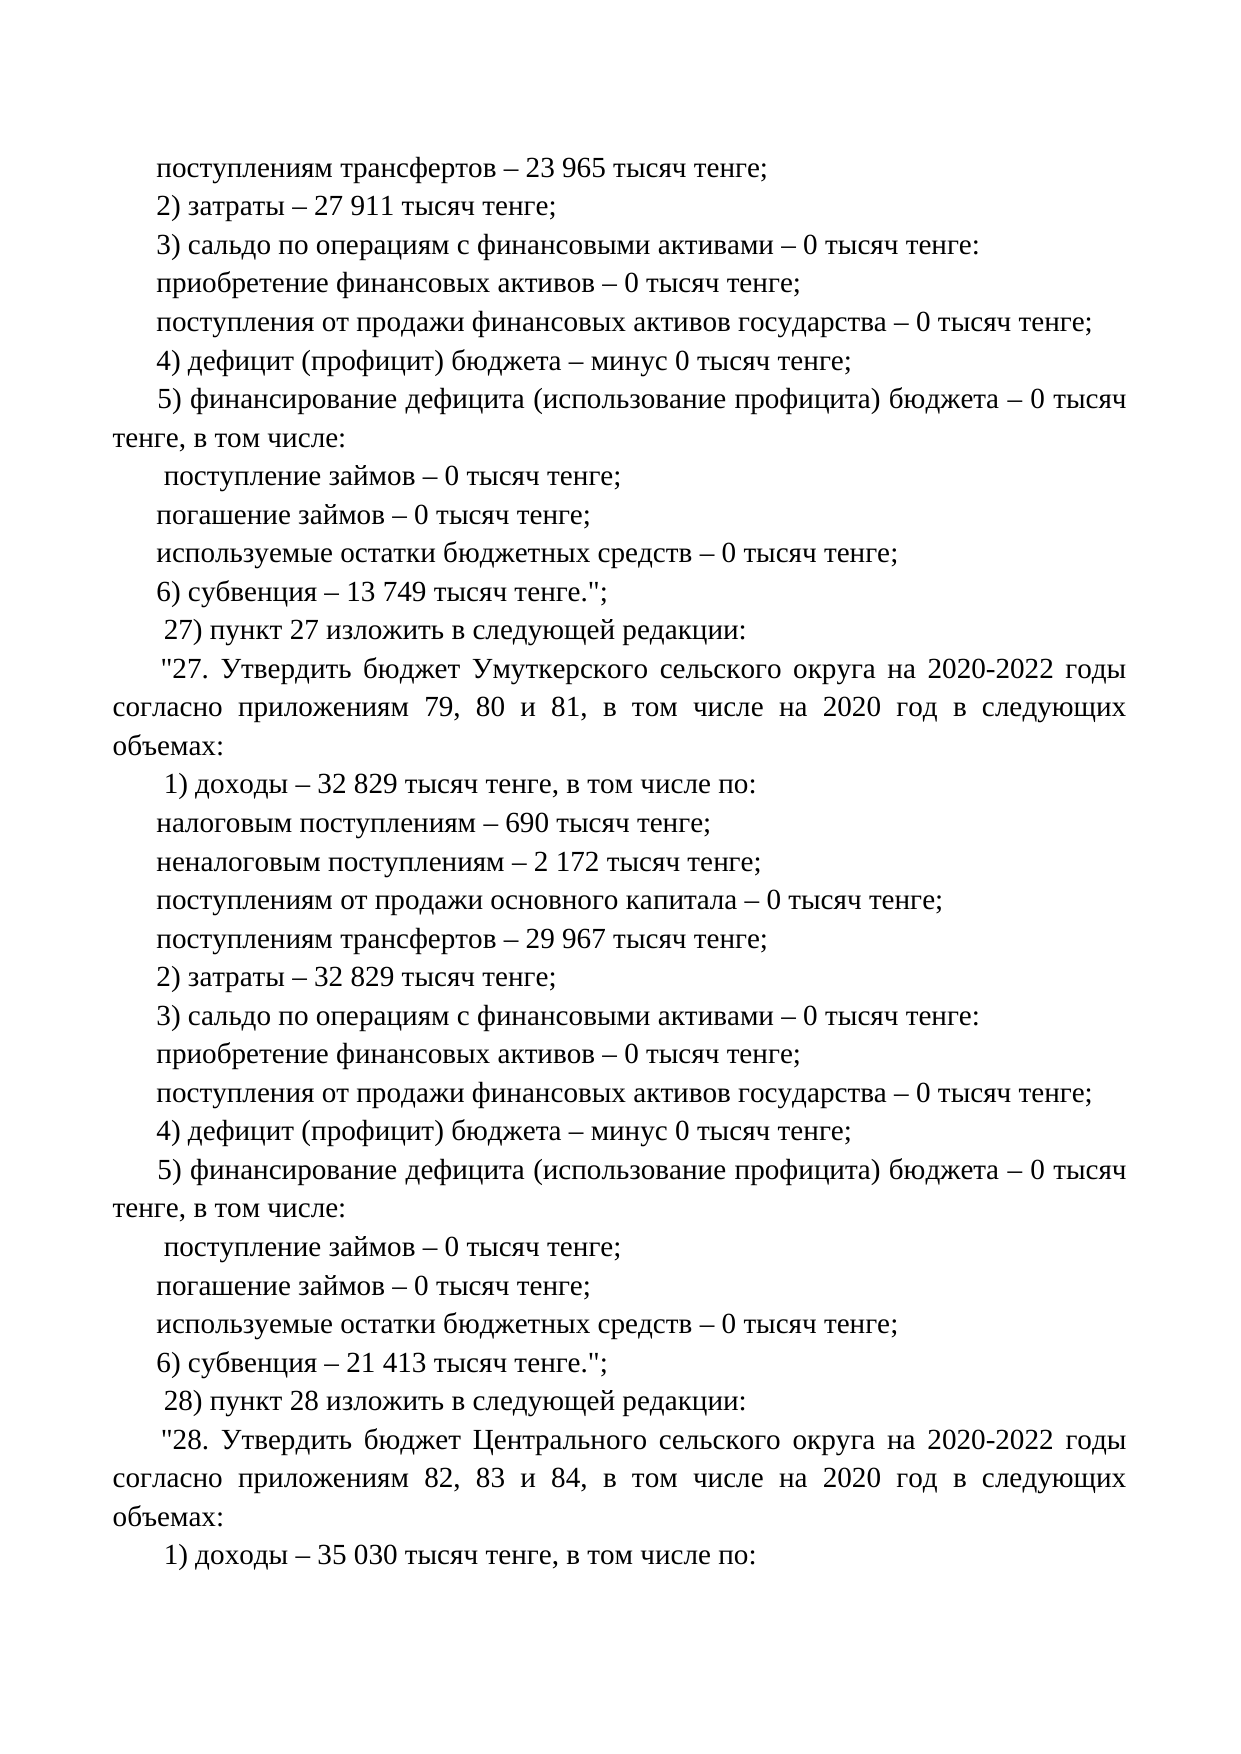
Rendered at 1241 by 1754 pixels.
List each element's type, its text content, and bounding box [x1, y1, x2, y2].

text 4) дефицит (профицит) бюджета – минус 0 тысяч тенге; [112, 343, 1128, 376]
text поступление займов – 0 тысяч тенге; [112, 1229, 1128, 1263]
text 1) доходы – 32 829 тысяч тенге, в том числе по: [112, 767, 1128, 800]
text погашение займов – 0 тысяч тенге; [112, 497, 1128, 530]
text 6) субвенция – 21 413 тысяч тенге."; [112, 1345, 1128, 1378]
text 3) сальдо по операциям с финансовыми активами – 0 тысяч тенге: [112, 998, 1128, 1031]
text налоговым поступлениям – 690 тысяч тенге; [112, 805, 1128, 839]
text 2) затраты – 32 829 тысяч тенге; [112, 959, 1128, 993]
text 6) субвенция – 13 749 тысяч тенге."; [112, 574, 1128, 607]
text поступления от продажи финансовых активов государства – 0 тысяч тенге; [112, 1075, 1128, 1108]
text 1) доходы – 35 030 тысяч тенге, в том числе по: [112, 1537, 1128, 1571]
text поступление займов – 0 тысяч тенге; [112, 458, 1128, 492]
text поступления от продажи финансовых активов государства – 0 тысяч тенге; [112, 304, 1128, 338]
text 4) дефицит (профицит) бюджета – минус 0 тысяч тенге; [112, 1113, 1128, 1147]
text погашение займов – 0 тысяч тенге; [112, 1268, 1128, 1301]
text поступлениям от продажи основного капитала – 0 тысяч тенге; [112, 882, 1128, 916]
text поступлениям трансфертов – 29 967 тысяч тенге; [112, 921, 1128, 954]
text 2) затраты – 27 911 тысяч тенге; [112, 188, 1128, 222]
text приобретение финансовых активов – 0 тысяч тенге; [112, 1036, 1128, 1070]
text неналоговым поступлениям – 2 172 тысяч тенге; [112, 844, 1128, 877]
text используемые остатки бюджетных средств – 0 тысяч тенге; [112, 1306, 1128, 1340]
text 3) сальдо по операциям с финансовыми активами – 0 тысяч тенге: [112, 227, 1128, 261]
text используемые остатки бюджетных средств – 0 тысяч тенге; [112, 535, 1128, 569]
text "28. Утвердить бюджет Центрального сельского округа на 2020-2022 годы согласно приложениям 82, 83 и 84, в том числе на 2020 год в следующих объемах: [112, 1422, 1128, 1532]
text 5) финансирование дефицита (использование профицита) бюджета – 0 тысяч тенге, в том числе: [112, 381, 1128, 453]
text 28) пункт 28 изложить в следующей редакции: [112, 1383, 1128, 1417]
text приобретение финансовых активов – 0 тысяч тенге; [112, 266, 1128, 299]
text поступлениям трансфертов – 23 965 тысяч тенге; [112, 150, 1128, 183]
text 5) финансирование дефицита (использование профицита) бюджета – 0 тысяч тенге, в том числе: [112, 1152, 1128, 1224]
text 27) пункт 27 изложить в следующей редакции: [112, 612, 1128, 646]
text "27. Утвердить бюджет Умуткерского сельского округа на 2020-2022 годы согласно приложениям 79, 80 и 81, в том числе на 2020 год в следующих объемах: [112, 651, 1128, 762]
